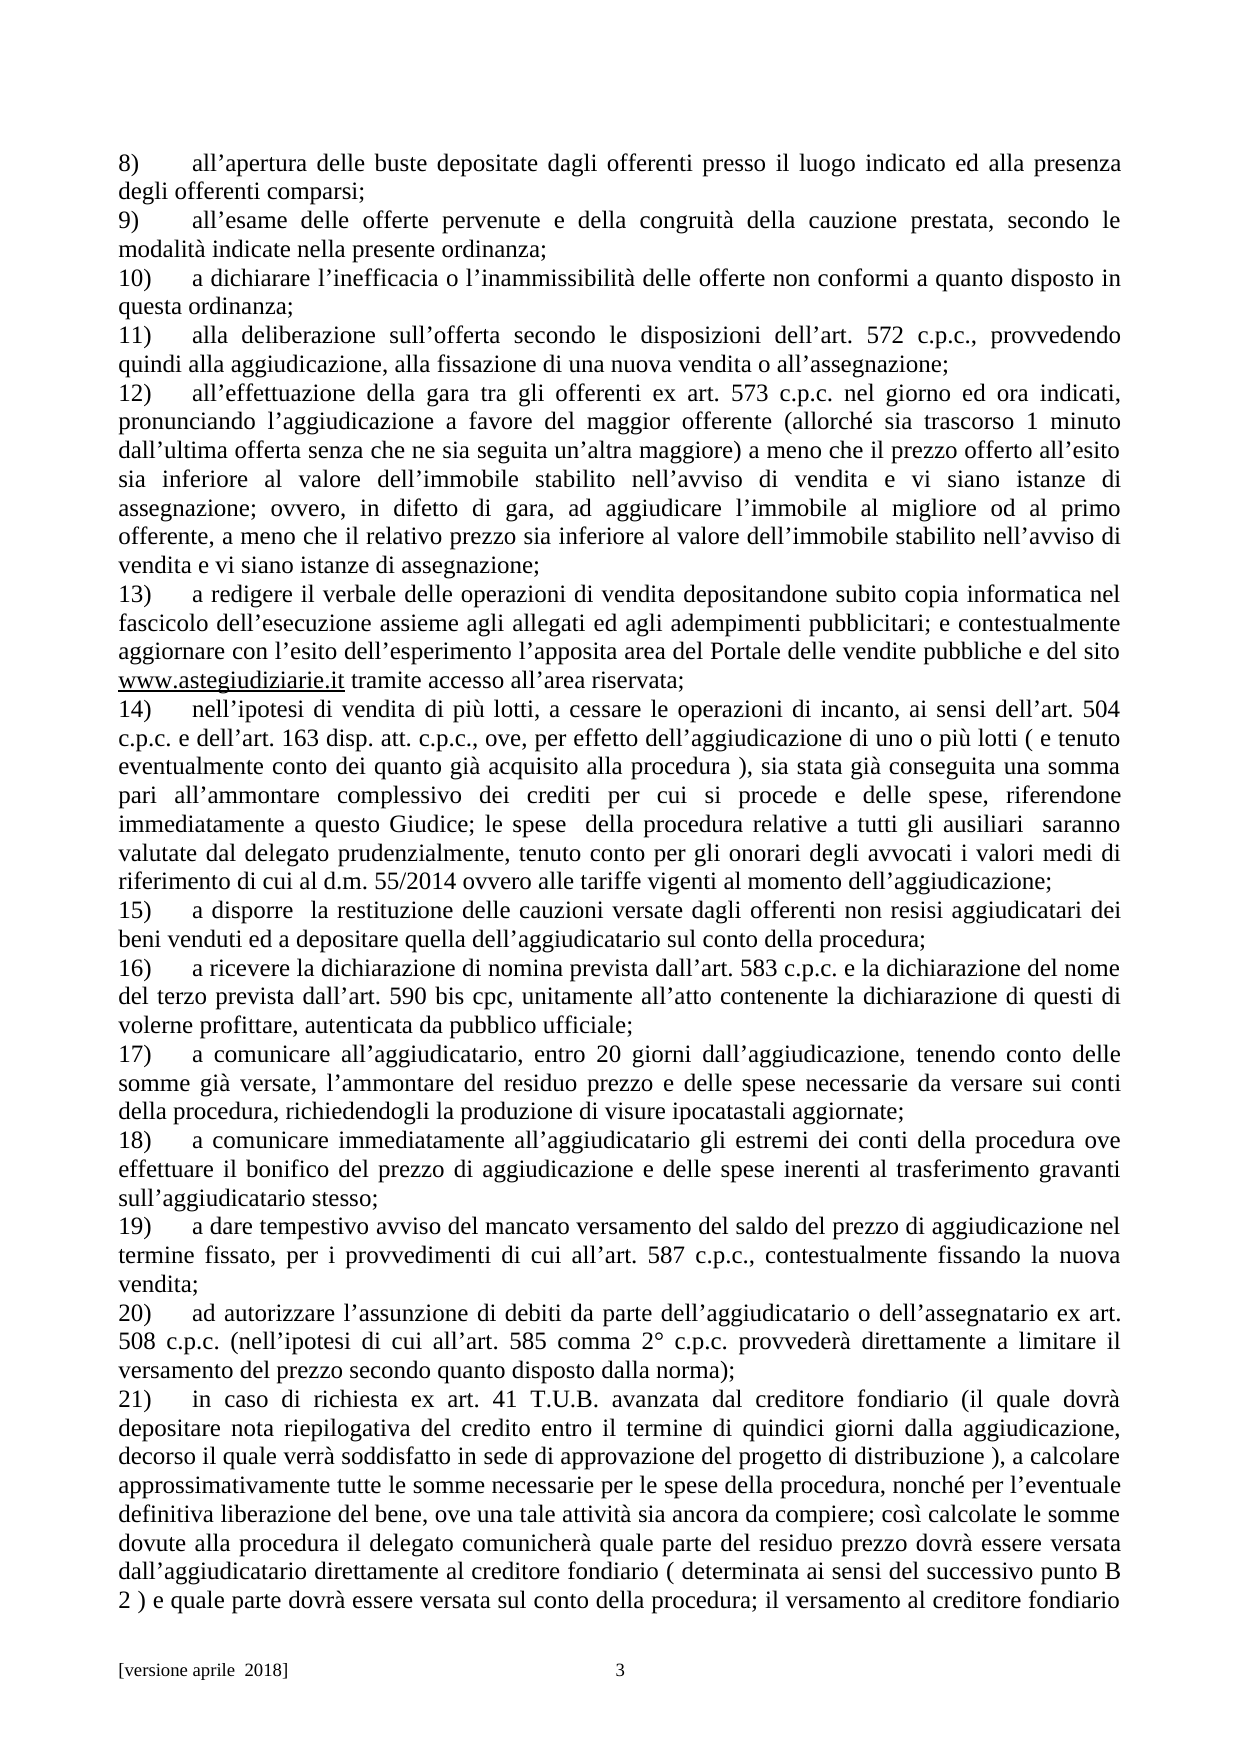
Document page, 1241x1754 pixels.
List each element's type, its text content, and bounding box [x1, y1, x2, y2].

text 13) a redigere il verbale delle operazioni di vendita depositandone subito copia informatica nel fascicolo dell’esecuzione assieme agli allegati ed agli adempimenti pubblicitari; e contestualmente aggiornare con l’esito dell’esperimento l’apposita area del Portale delle vendite pubbliche e del sito www.astegiudiziarie.it tramite accesso all’area riservata; [118, 579, 1122, 694]
text 8) all’apertura delle buste depositate dagli offerenti presso il luogo indicato ed alla presenza degli offerenti comparsi; [118, 148, 1122, 205]
text 15) a disporre la restituzione delle cauzioni versate dagli offerenti non resisi aggiudicatari dei beni venduti ed a depositare quella dell’aggiudicatario sul conto della procedura; [118, 895, 1122, 953]
text 9) all’esame delle offerte pervenute e della congruità della cauzione prestata, secondo le modalità indicate nella presente ordinanza; [118, 205, 1122, 263]
text 14) nell’ipotesi di vendita di più lotti, a cessare le operazioni di incanto, ai sensi dell’art. 504 c.p.c. e dell’art. 163 disp. att. c.p.c., ove, per effetto dell’aggiudicazione di uno o più lotti ( e tenuto eventualmente conto dei quanto già acquisito alla procedura ), sia stata già conseguita una somma pari all’ammontare complessivo dei crediti per cui si procede e delle spese, riferendone immediatamente a questo Giudice; le spese della procedura relative a tutti gli ausiliari saranno valutate dal delegato prudenzialmente, tenuto conto per gli onorari degli avvocati i valori medi di riferimento di cui al d.m. 55/2014 ovvero alle tariffe vigenti al momento dell’aggiudicazione; [118, 694, 1122, 895]
text 16) a ricevere la dichiarazione di nomina prevista dall’art. 583 c.p.c. e la dichiarazione del nome del terzo prevista dall’art. 590 bis cpc, unitamente all’atto contenente la dichiarazione di questi di volerne profittare, autenticata da pubblico ufficiale; [118, 953, 1122, 1039]
text 12) all’effettuazione della gara tra gli offerenti ex art. 573 c.p.c. nel giorno ed ora indicati, pronunciando l’aggiudicazione a favore del maggior offerente (allorché sia trascorso 1 minuto dall’ultima offerta senza che ne sia seguita un’altra maggiore) a meno che il prezzo offerto all’esito sia inferiore al valore dell’immobile stabilito nell’avviso di vendita e vi siano istanze di assegnazione; ovvero, in difetto di gara, ad aggiudicare l’immobile al migliore od al primo offerente, a meno che il relativo prezzo sia inferiore al valore dell’immobile stabilito nell’avviso di vendita e vi siano istanze di assegnazione; [118, 378, 1122, 579]
text 11) alla deliberazione sull’offerta secondo le disposizioni dell’art. 572 c.p.c., provvedendo quindi alla aggiudicazione, alla fissazione di una nuova vendita o all’assegnazione; [118, 320, 1122, 378]
text 20) ad autorizzare l’assunzione di debiti da parte dell’aggiudicatario o dell’assegnatario ex art. 508 c.p.c. (nell’ipotesi di cui all’art. 585 comma 2° c.p.c. provvederà direttamente a limitare il versamento del prezzo secondo quanto disposto dalla norma); [118, 1298, 1122, 1384]
text 17) a comunicare all’aggiudicatario, entro 20 giorni dall’aggiudicazione, tenendo conto delle somme già versate, l’ammontare del residuo prezzo e delle spese necessarie da versare sui conti della procedura, richiedendogli la produzione di visure ipocatastali aggiornate; [118, 1039, 1122, 1125]
text 10) a dichiarare l’inefficacia o l’inammissibilità delle offerte non conformi a quanto disposto in questa ordinanza; [118, 263, 1122, 320]
text 18) a comunicare immediatamente all’aggiudicatario gli estremi dei conti della procedura ove effettuare il bonifico del prezzo di aggiudicazione e delle spese inerenti al trasferimento gravanti sull’aggiudicatario stesso; [118, 1125, 1122, 1211]
text 19) a dare tempestivo avviso del mancato versamento del saldo del prezzo di aggiudicazione nel termine fissato, per i provvedimenti di cui all’art. 587 c.p.c., contestualmente fissando la nuova vendita; [118, 1211, 1122, 1298]
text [118, 1384, 1122, 1614]
